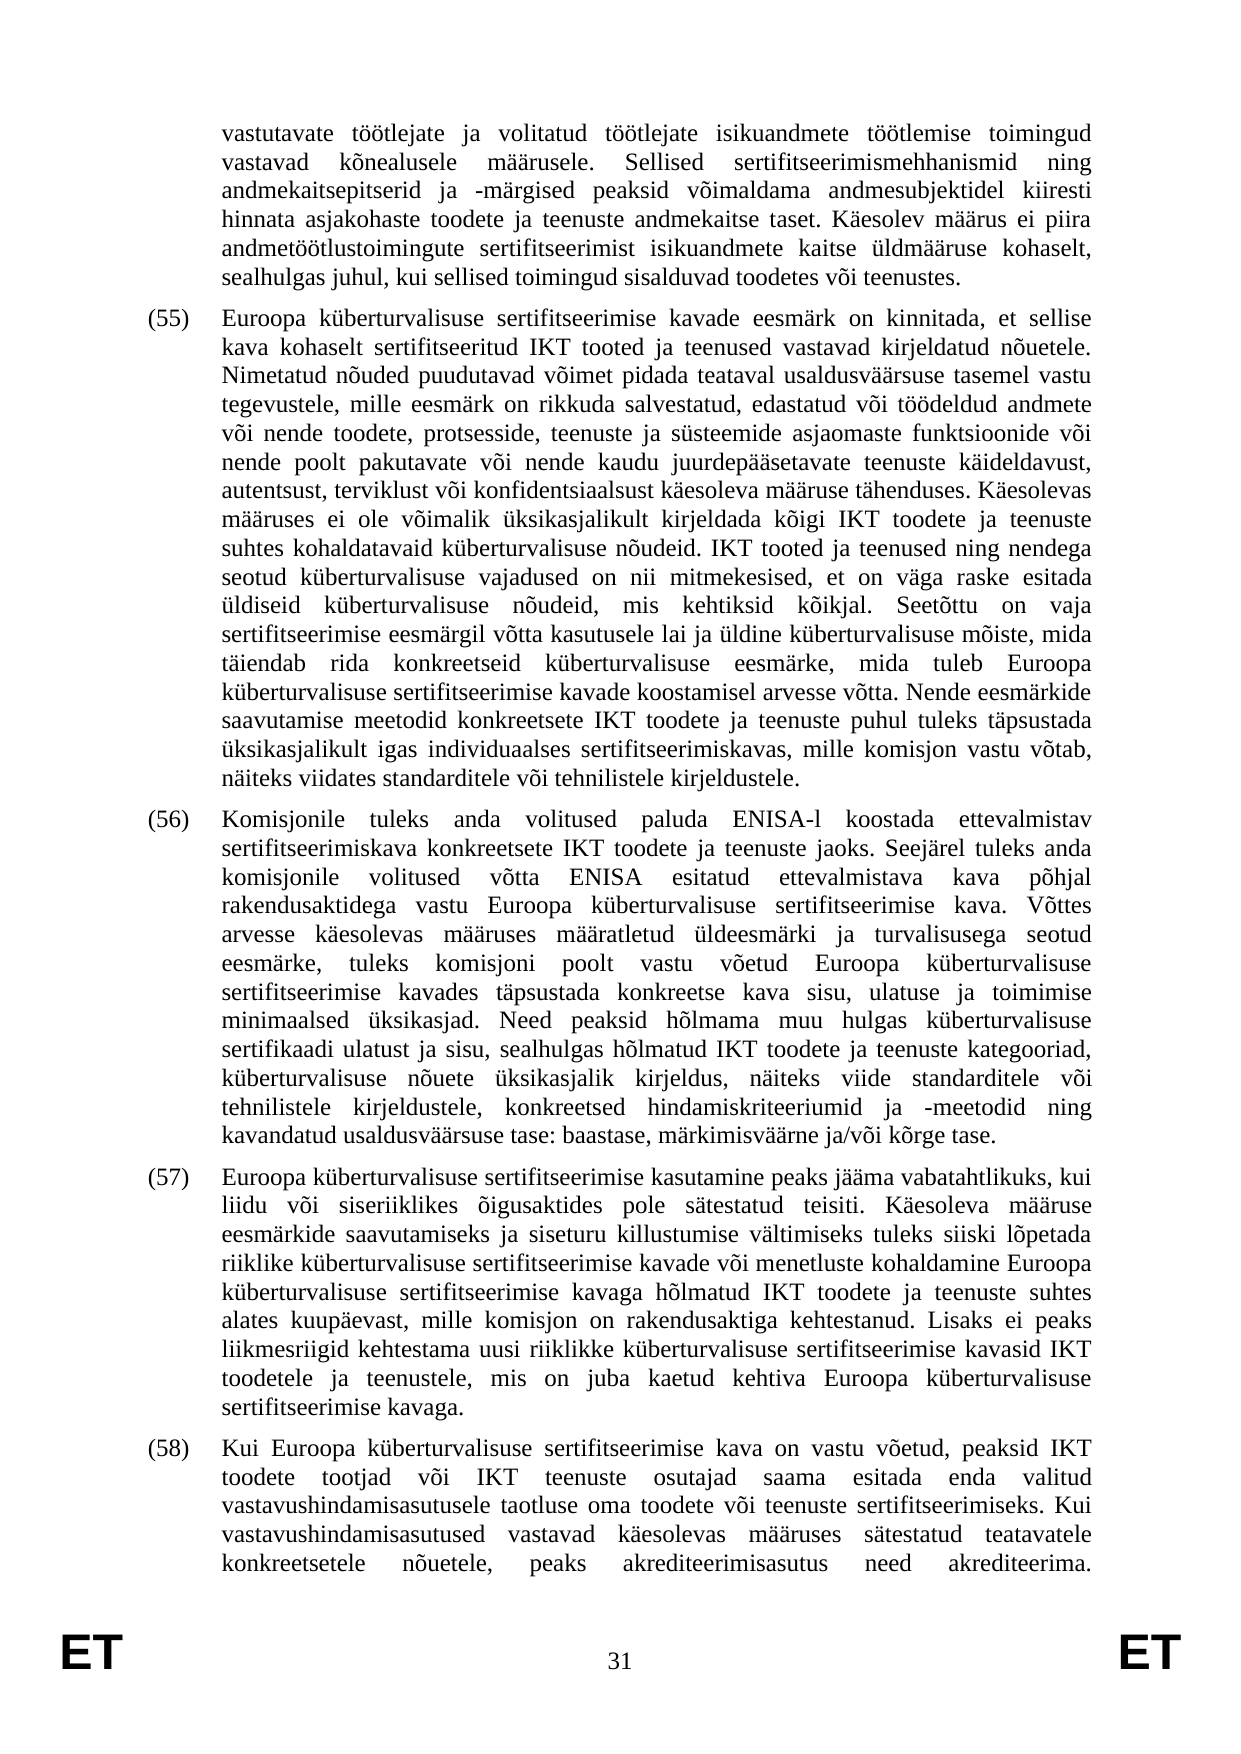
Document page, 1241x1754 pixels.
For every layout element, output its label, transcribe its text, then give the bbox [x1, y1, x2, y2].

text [148, 118, 1093, 291]
text (55) Euroopa küberturvalisuse sertifitseerimise kavade eesmärk on kinnitada, et sellise kava kohaselt sertifitseeritud IKT tooted ja teenused vastavad kirjeldatud nõuetele. Nimetatud nõuded puudutavad võimet pidada teataval usaldusväärsuse tasemel vastu tegevustele, mille eesmärk on rikkuda salvestatud, edastatud või töödeldud andmete või nende toodete, protsesside, teenuste ja süsteemide asjaomaste funktsioonide või nende poolt pakutavate või nende kaudu juurdepääsetavate teenuste käideldavust, autentsust, terviklust või konfidentsiaalsust käesoleva määruse tähenduses. Käesolevas määruses ei ole võimalik üksikasjalikult kirjeldada kõigi IKT toodete ja teenuste suhtes kohaldatavaid küberturvalisuse nõudeid. IKT tooted ja teenused ning nendega seotud küberturvalisuse vajadused on nii mitmekesised, et on väga raske esitada üldiseid küberturvalisuse nõudeid, mis kehtiksid kõikjal. Seetõttu on vaja sertifitseerimise eesmärgil võtta kasutusele lai ja üldine küberturvalisuse mõiste, mida täiendab rida konkreetseid küberturvalisuse eesmärke, mida tuleb Euroopa küberturvalisuse sertifitseerimise kavade koostamisel arvesse võtta. Nende eesmärkide saavutamise meetodid konkreetsete IKT toodete ja teenuste puhul tuleks täpsustada üksikasjalikult igas individuaalses sertifitseerimiskavas, mille komisjon vastu võtab, näiteks viidates standarditele või tehnilistele kirjeldustele. [148, 303, 1093, 792]
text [148, 1433, 1093, 1577]
text (57) Euroopa küberturvalisuse sertifitseerimise kasutamine peaks jääma vabatahtlikuks, kui liidu või siseriiklikes õigusaktides pole sätestatud teisiti. Käesoleva määruse eesmärkide saavutamiseks ja siseturu killustumise vältimiseks tuleks siiski lõpetada riiklike küberturvalisuse sertifitseerimise kavade või menetluste kohaldamine Euroopa küberturvalisuse sertifitseerimise kavaga hõlmatud IKT toodete ja teenuste suhtes alates kuupäevast, mille komisjon on rakendusaktiga kehtestanud. Lisaks ei peaks liikmesriigid kehtestama uusi riiklikke küberturvalisuse sertifitseerimise kavasid IKT toodetele ja teenustele, mis on juba kaetud kehtiva Euroopa küberturvalisuse sertifitseerimise kavaga. [148, 1162, 1093, 1421]
text (56) Komisjonile tuleks anda volitused paluda ENISA-l koostada ettevalmistav sertifitseerimiskava konkreetsete IKT toodete ja teenuste jaoks. Seejärel tuleks anda komisjonile volitused võtta ENISA esitatud ettevalmistava kava põhjal rakendusaktidega vastu Euroopa küberturvalisuse sertifitseerimise kava. Võttes arvesse käesolevas määruses määratletud üldeesmärki ja turvalisusega seotud eesmärke, tuleks komisjoni poolt vastu võetud Euroopa küberturvalisuse sertifitseerimise kavades täpsustada konkreetse kava sisu, ulatuse ja toimimise minimaalsed üksikasjad. Need peaksid hõlmama muu hulgas küberturvalisuse sertifikaadi ulatust ja sisu, sealhulgas hõlmatud IKT toodete ja teenuste kategooriad, küberturvalisuse nõuete üksikasjalik kirjeldus, näiteks viide standarditele või tehnilistele kirjeldustele, konkreetsed hindamiskriteeriumid ja -meetodid ning kavandatud usaldusväärsuse tase: baastase, märkimisväärne ja/või kõrge tase. [148, 804, 1093, 1149]
